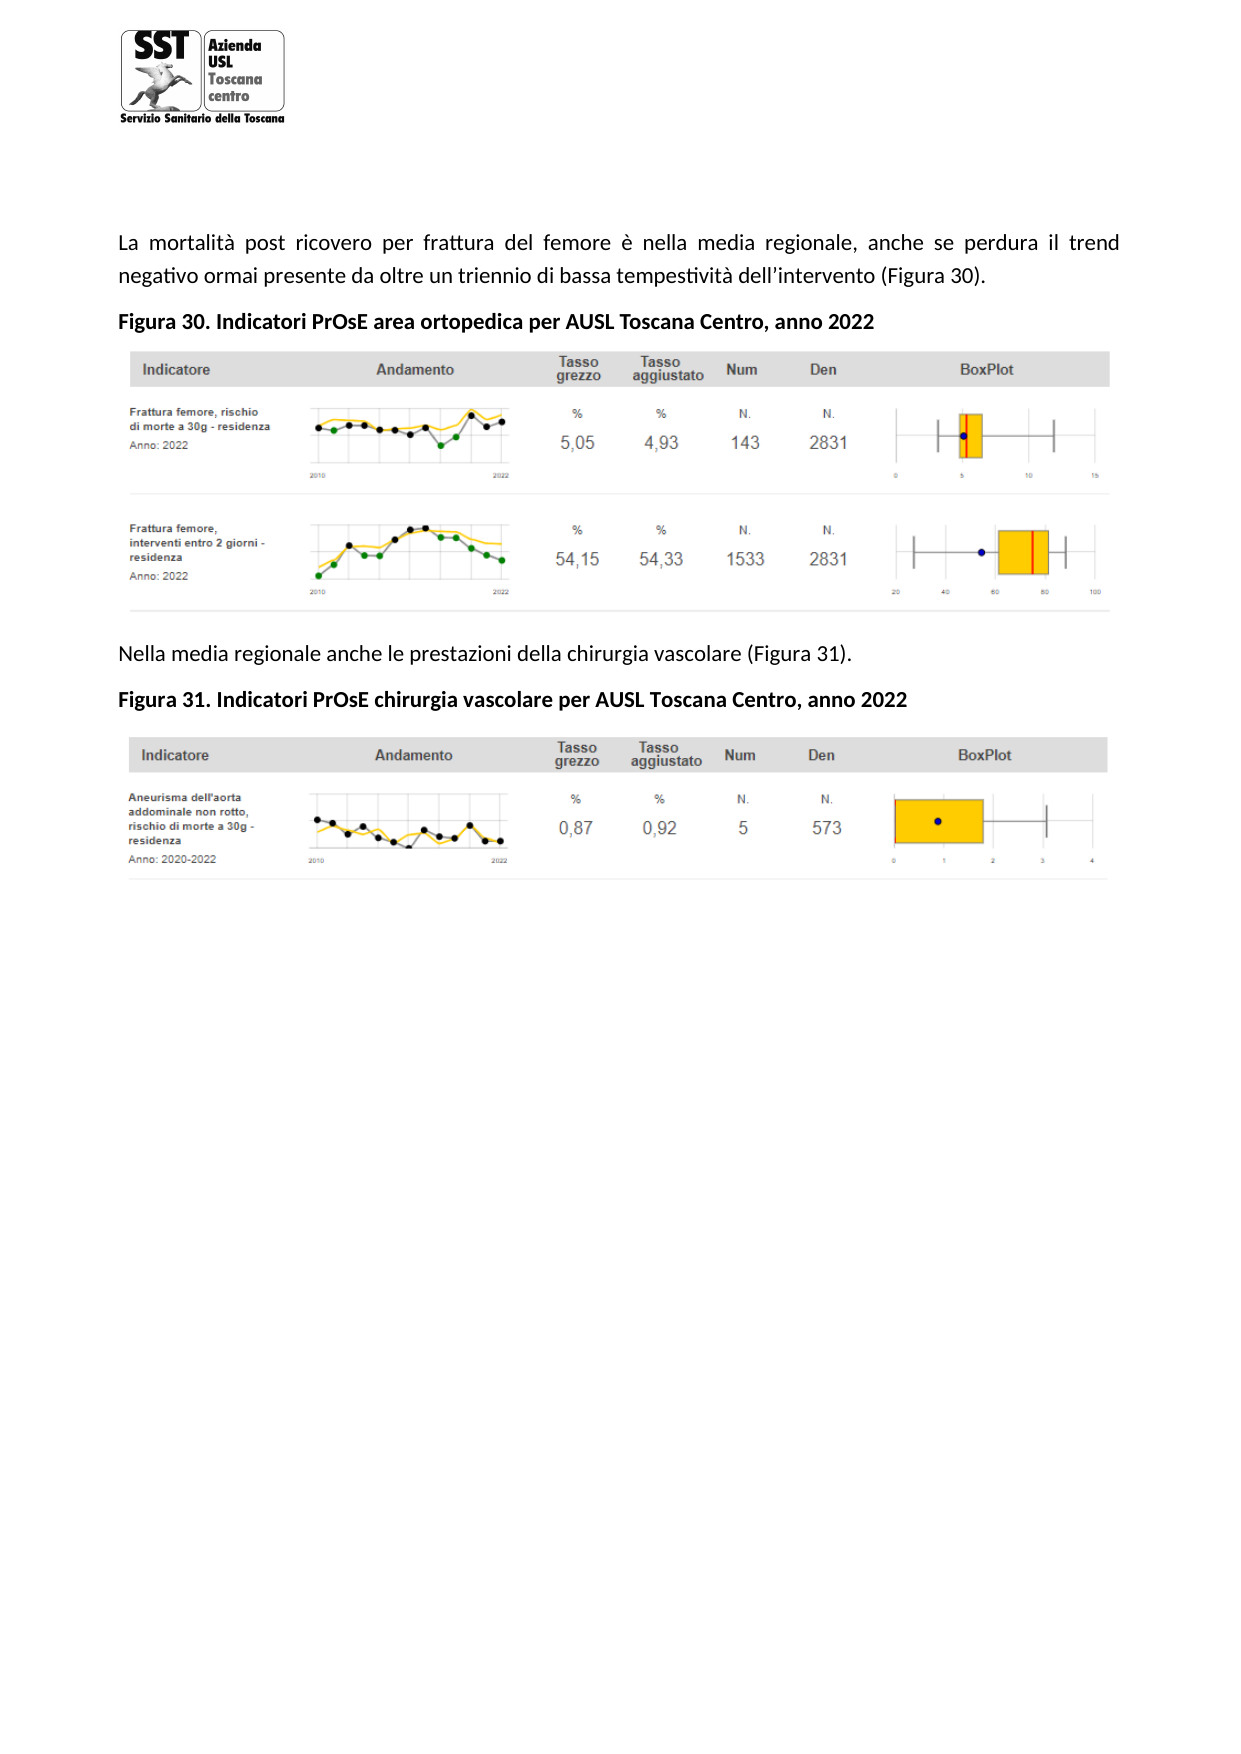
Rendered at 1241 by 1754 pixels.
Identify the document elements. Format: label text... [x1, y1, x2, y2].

picture [118, 28, 287, 126]
text Figura 31. Indicatori PrOsE chirurgia vascolare per AUSL Toscana Centro, anno 2022 [118, 680, 1122, 713]
picture [118, 348, 1123, 622]
text Figura 30. Indicatori PrOsE area ortopedica per AUSL Toscana Centro, anno 2022 [118, 302, 1122, 336]
text La mortalità post ricovero per frattura del femore è nella media regionale, anche se perdura il trend negativo ormai presente da oltre un triennio di bassa tempestività dell’intervento (Figura 30). [118, 223, 1122, 290]
text Nella media regionale anche le prestazioni della chirurgia vascolare (Figura 31). [118, 634, 1122, 667]
picture [118, 725, 1123, 884]
